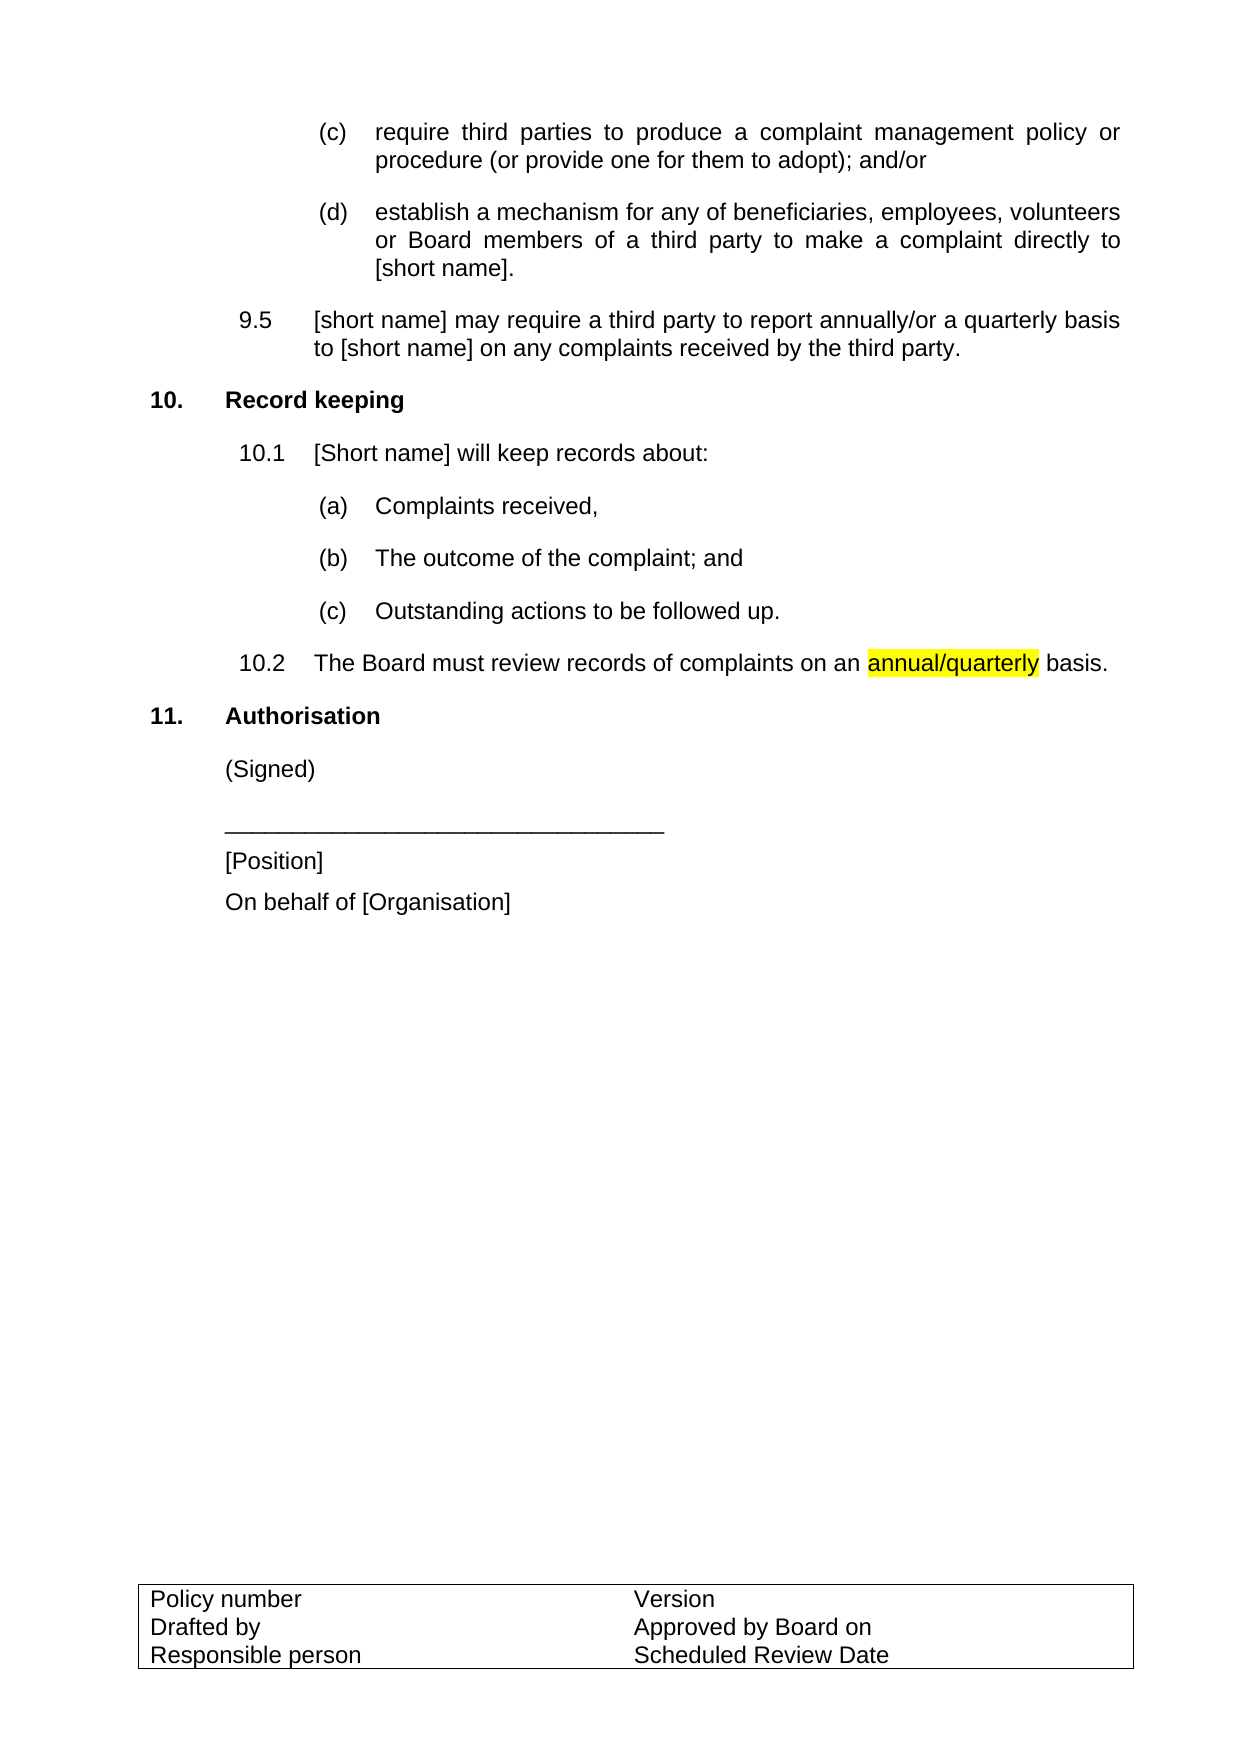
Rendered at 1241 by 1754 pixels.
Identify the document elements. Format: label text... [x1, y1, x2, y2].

list On behalf of [Organisation] [225, 887, 1122, 915]
text [short name] may require a third party to report annually/or a quarterly basis to [short name] on any complaints received by the third party. [239, 306, 1122, 361]
text _________________________________ [150, 807, 1122, 835]
subtitle (Signed) [225, 754, 1122, 782]
subtitle Authorisation [150, 702, 1122, 729]
subtitle Record keeping [150, 386, 1122, 414]
text require third parties to produce a complaint management policy or procedure (or provide one for them to adopt); and/or [319, 118, 1122, 173]
text The outcome of the complaint; and [319, 544, 1122, 572]
list [Position] [225, 847, 1122, 875]
text Complaints received, [319, 492, 1122, 519]
text Outstanding actions to be followed up. [319, 597, 1122, 624]
text The Board must review records of complaints on an annual/quarterly basis. [239, 649, 868, 677]
text [Short name] will keep records about: [239, 439, 1122, 467]
text establish a mechanism for any of beneficiaries, employees, volunteers or Board members of a third party to make a complaint directly to [short name]. [319, 198, 1122, 281]
